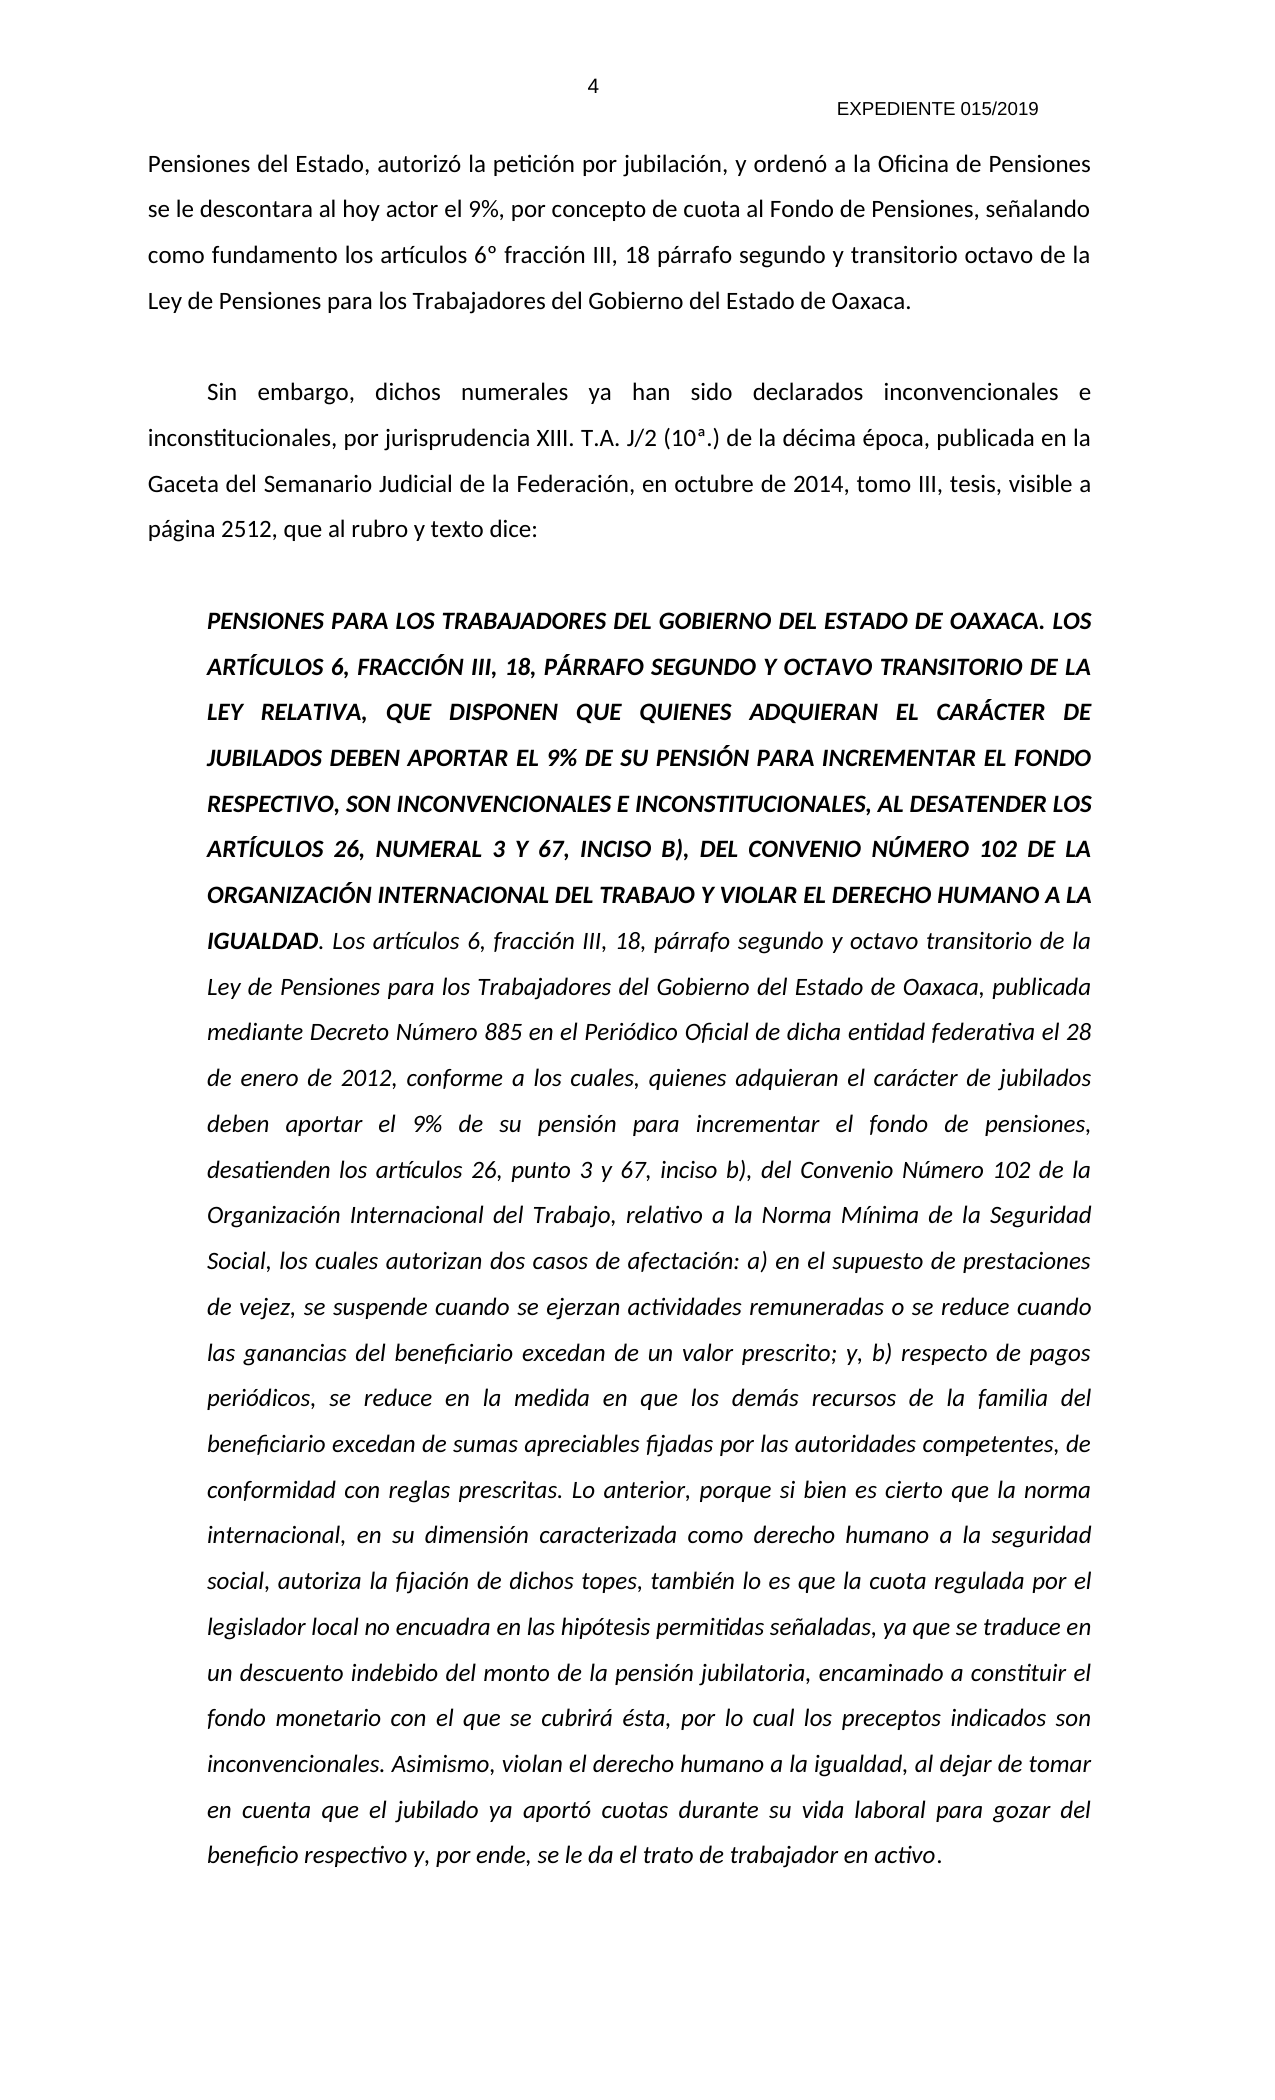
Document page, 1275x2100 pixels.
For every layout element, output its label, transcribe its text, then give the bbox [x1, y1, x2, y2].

text PENSIONES PARA LOS TRABAJADORES DEL GOBIERNO DEL ESTADO DE OAXACA. LOS ARTÍCULOS 6, FRACCIÓN III, 18, PÁRRAFO SEGUNDO Y OCTAVO TRANSITORIO DE LA LEY RELATIVA, QUE DISPONEN QUE QUIENES ADQUIERAN EL CARÁCTER DE JUBILADOS DEBEN APORTAR EL 9% DE SU PENSIÓN PARA INCREMENTAR EL FONDO RESPECTIVO, SON INCONVENCIONALES E INCONSTITUCIONALES, AL DESATENDER LOS ARTÍCULOS 26, NUMERAL 3 Y 67, INCISO B), DEL CONVENIO NÚMERO 102 DE LA ORGANIZACIÓN INTERNACIONAL DEL TRABAJO Y VIOLAR EL DERECHO HUMANO A LA IGUALDAD. Los artículos 6, fracción III, 18, párrafo segundo y octavo transitorio de la Ley de Pensiones para los Trabajadores del Gobierno del Estado de Oaxaca, publicada mediante Decreto Número 885 en el Periódico Oficial de dicha entidad federativa el 28 de enero de 2012, conforme a los cuales, quienes adquieran el carácter de jubilados deben aportar el 9% de su pensión para incrementar el fondo de pensiones, desatienden los artículos 26, punto 3 y 67, inciso b), del Convenio Número 102 de la Organización Internacional del Trabajo, relativo a la Norma Mínima de la Seguridad Social, los cuales autorizan dos casos de afectación: a) en el supuesto de prestaciones de vejez, se suspende cuando se ejerzan actividades remuneradas o se reduce cuando las ganancias del beneficiario excedan de un valor prescrito; y, b) respecto de pagos periódicos, se reduce en la medida en que los demás recursos de la familia del beneficiario excedan de sumas apreciables fijadas por las autoridades competentes, de conformidad con reglas prescritas. Lo anterior, porque si bien es cierto que la norma internacional, en su dimensión caracterizada como derecho humano a la seguridad social, autoriza la fijación de dichos topes, también lo es que la cuota regulada por el legislador local no encuadra en las hipótesis permitidas señaladas, ya que se traduce en un descuento indebido del monto de la pensión jubilatoria, encaminado a constituir el fondo monetario con el que se cubrirá ésta, por lo cual los preceptos indicados son inconvencionales. Asimismo, violan el derecho humano a la igualdad, al dejar de tomar en cuenta que el jubilado ya aportó cuotas durante su vida laboral para gozar del beneficio respectivo y, por ende, se le da el trato de trabajador en activo. [207, 605, 1093, 1870]
text Sin embargo, dichos numerales ya han sido declarados inconvencionales e inconstitucionales, por jurisprudencia XIII. T.A. J/2 (10ª.) de la décima época, publicada en la Gaceta del Semanario Judicial de la Federación, en octubre de 2014, tomo III, tesis, visible a página 2512, que al rubro y texto dice: [148, 376, 1093, 544]
